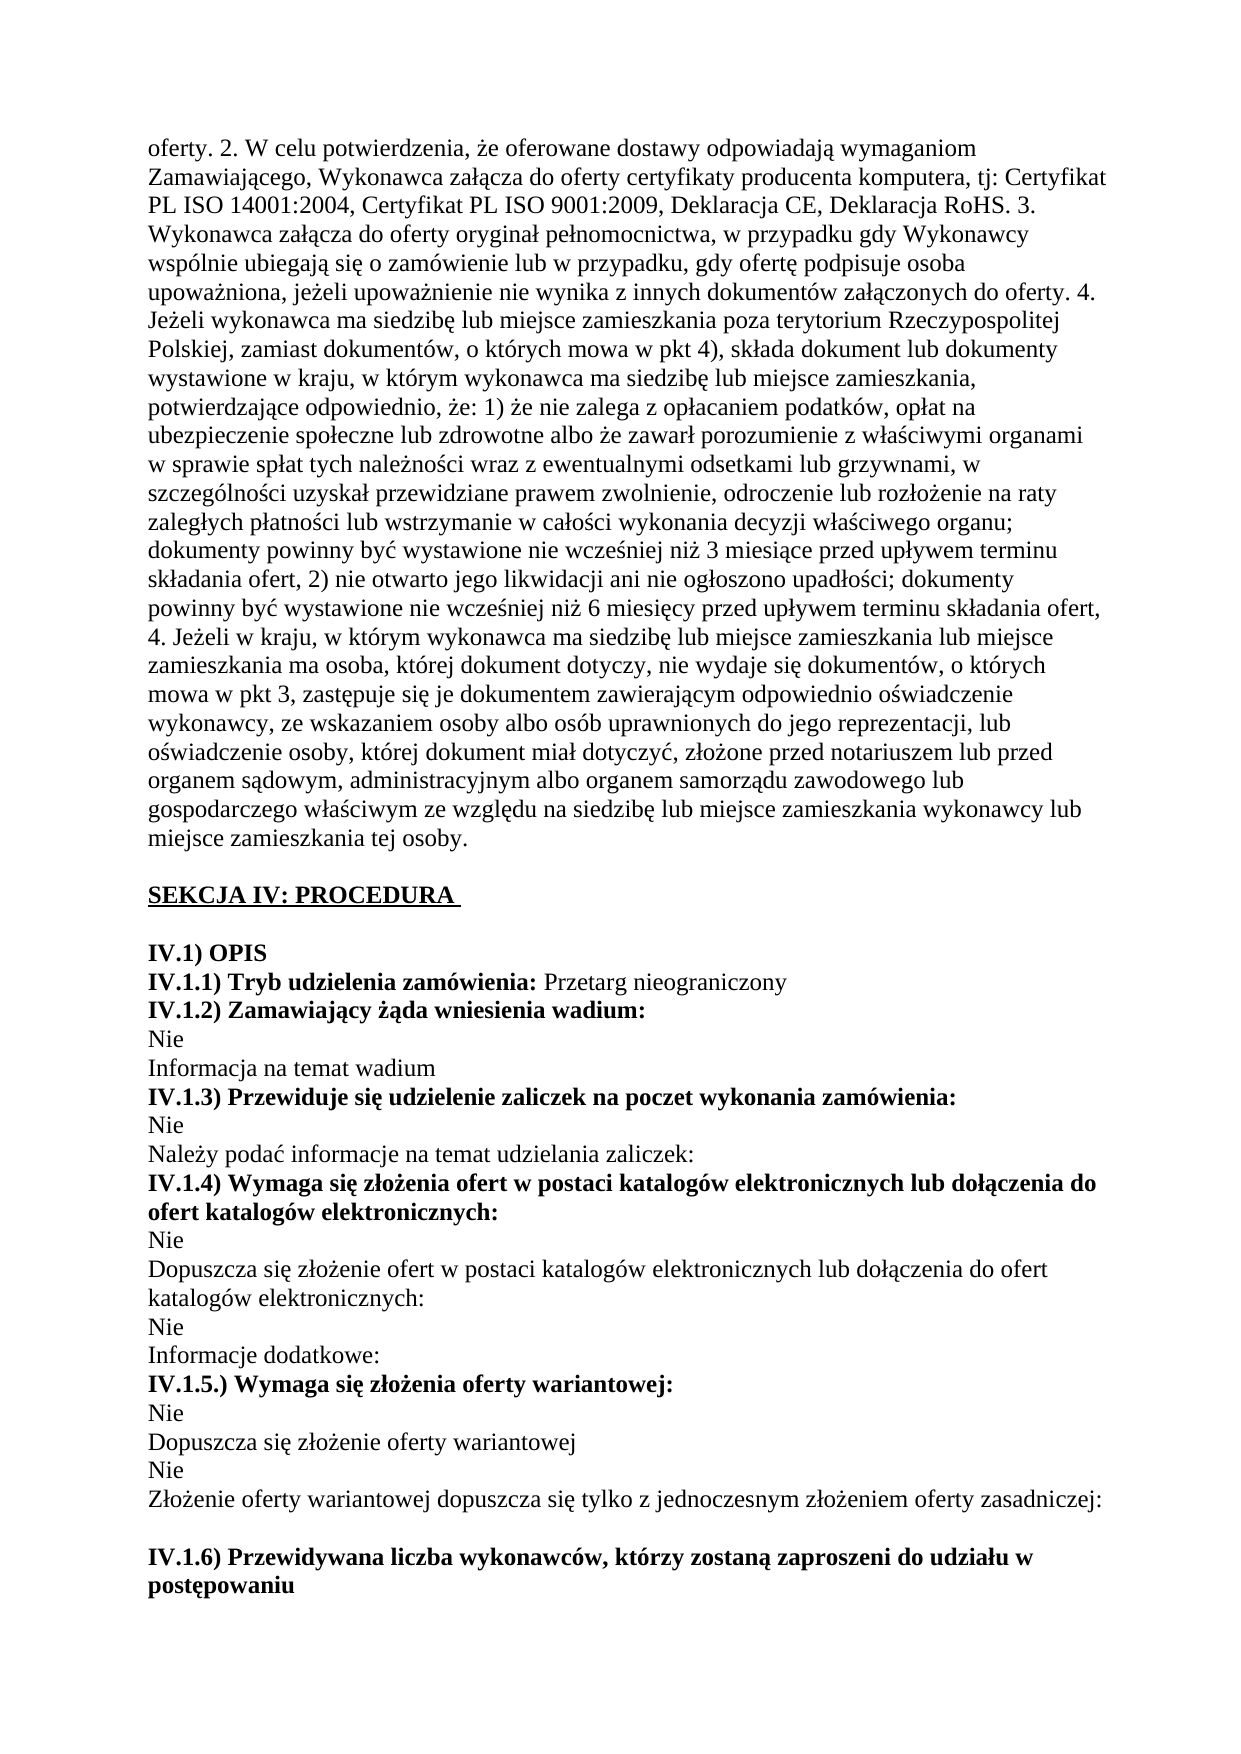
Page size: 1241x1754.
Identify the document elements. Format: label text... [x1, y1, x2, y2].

text IV.1) OPIS IV.1.1) Tryb udzielenia zamówienia: Przetarg nieograniczony IV.1.2) Zamawiający żąda wniesienia wadium: [148, 938, 1107, 1024]
text SEKCJA IV: PROCEDURA [148, 880, 1107, 909]
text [148, 133, 1107, 852]
text Nie Dopuszcza się złożenie ofert w postaci katalogów elektronicznych lub dołączenia do ofert katalogów elektronicznych: Nie Informacje dodatkowe: IV.1.5.) Wymaga się złożenia oferty wariantowej: [148, 1225, 1107, 1398]
text Nie Informacja na temat wadium IV.1.3) Przewiduje się udzielenie zaliczek na poczet wykonania zamówienia: [148, 1024, 1107, 1110]
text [148, 1398, 1107, 1599]
text Nie Należy podać informacje na temat udzielania zaliczek: IV.1.4) Wymaga się złożenia ofert w postaci katalogów elektronicznych lub dołączenia do ofert katalogów elektronicznych: [148, 1110, 1107, 1225]
